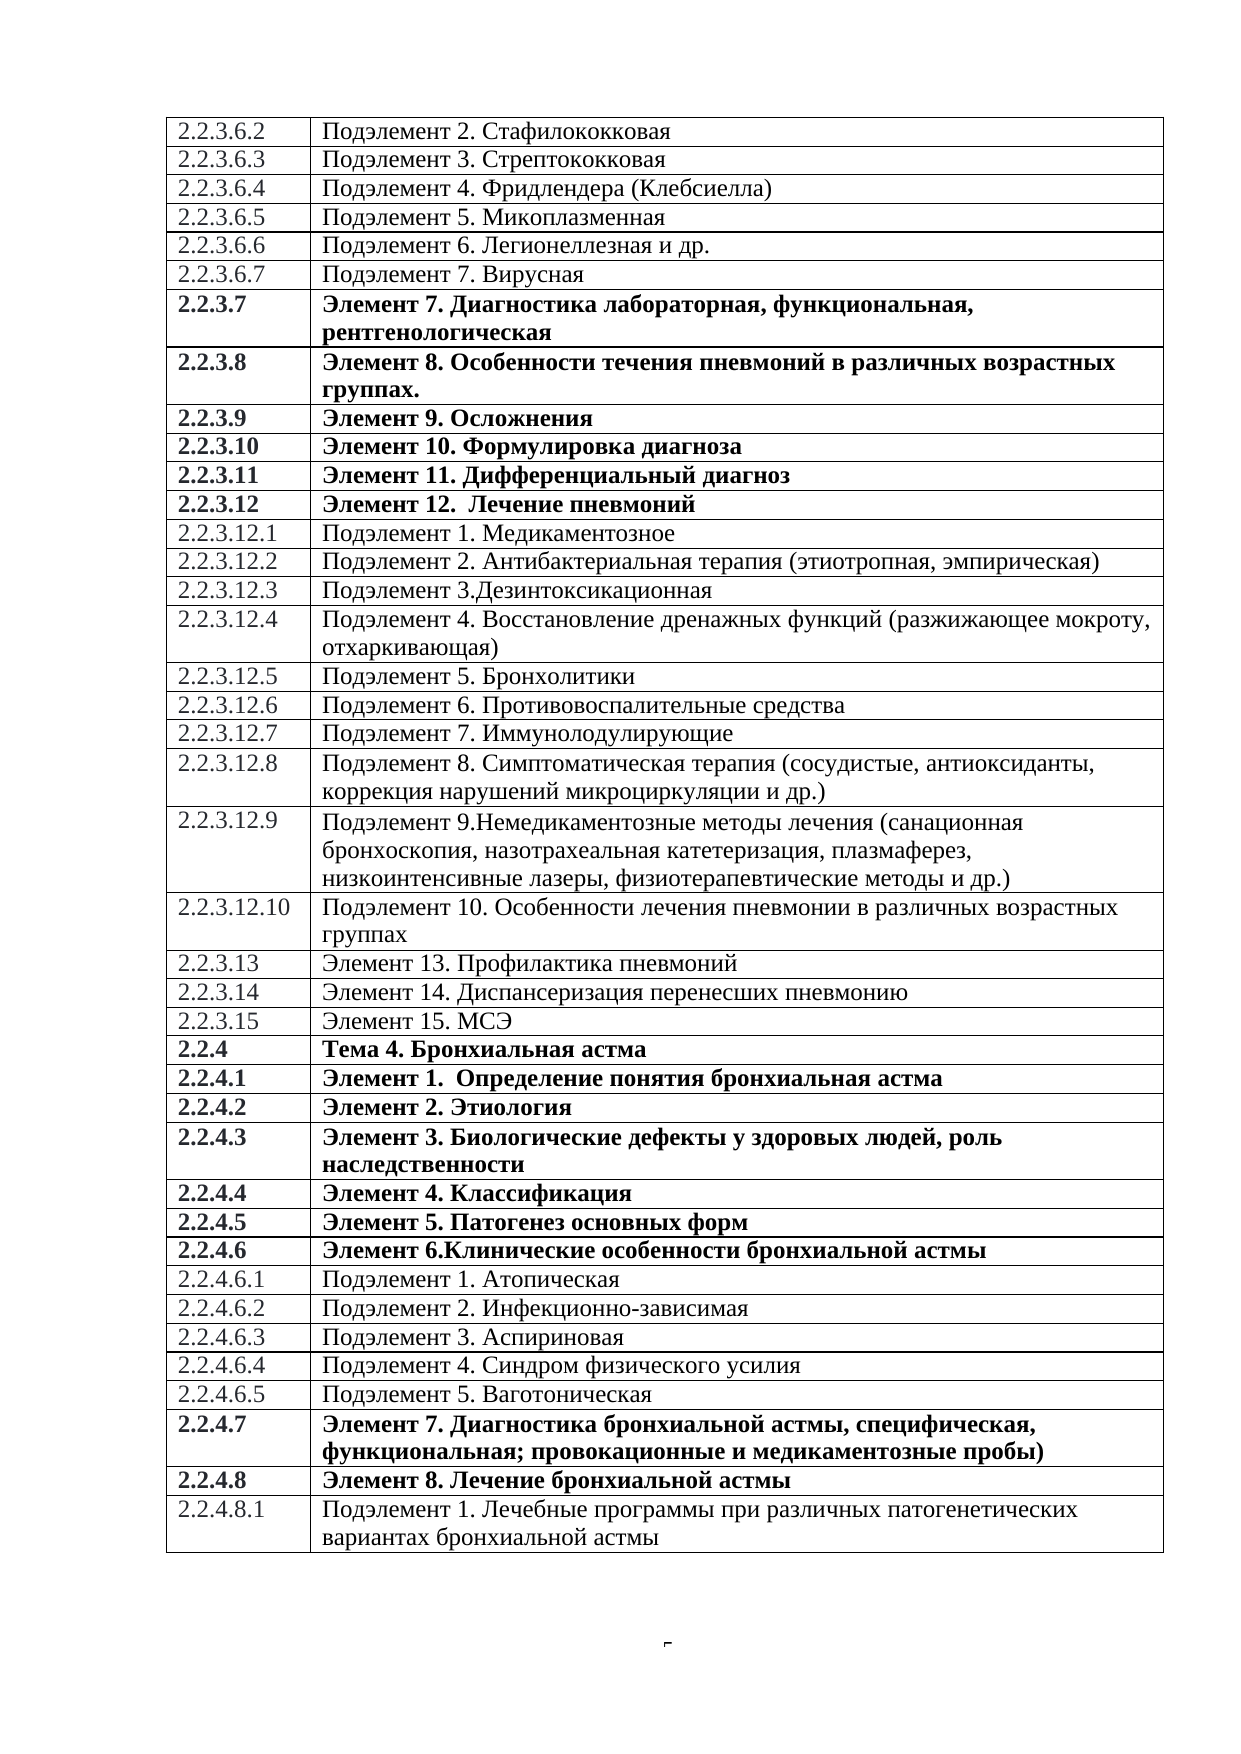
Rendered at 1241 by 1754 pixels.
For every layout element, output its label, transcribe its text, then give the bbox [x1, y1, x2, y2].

table_cell 2.2.3.8 [167, 348, 310, 404]
table_cell Элемент 13. Профилактика пневмоний [311, 951, 1163, 978]
table_cell 2.2.4.6.3 [167, 1324, 310, 1351]
table_cell 2.2.3.12.1 [167, 520, 310, 547]
table_cell 2.2.3.10 [167, 434, 310, 461]
table_cell 2.2.4.3 [167, 1123, 310, 1179]
table_cell Элемент 2. Этиология [311, 1094, 1163, 1122]
table_cell Элемент 11. Дифференциальный диагноз [311, 462, 1163, 490]
table_cell 2.2.4.6.5 [167, 1381, 310, 1409]
table_cell Элемент 8. Особенности течения пневмоний в различных возрастных группах. [311, 348, 1163, 404]
table_cell 2.2.4.8 [167, 1467, 310, 1495]
table_cell Элемент 1. Определение понятия бронхиальная астма [311, 1065, 1163, 1093]
table_cell 2.2.4.2 [167, 1094, 310, 1122]
table_cell 2.2.3.12.5 [167, 663, 310, 691]
table_cell Элемент 9. Осложнения [311, 405, 1163, 432]
table_cell 2.2.4.6.4 [167, 1353, 310, 1380]
table_cell Элемент 8. Лечение бронхиальной астмы [311, 1467, 1163, 1495]
table_cell Подэлемент 4. Восстановление дренажных функций (разжижающее мокроту, отхаркивающая) [311, 606, 1163, 662]
table_header Подэлемент 2. Стафилококковая [311, 118, 1163, 146]
table_cell Элемент 15. МСЭ [311, 1008, 1163, 1035]
table_cell 2.2.3.12.3 [167, 577, 310, 605]
table_cell 2.2.3.14 [167, 979, 310, 1007]
table_cell Подэлемент 2. Инфекционно-зависимая [311, 1295, 1163, 1323]
table_cell 2.2.3.11 [167, 462, 310, 490]
table_cell Подэлемент 6. Легионеллезная и др. [311, 233, 1163, 260]
table_cell Подэлемент 9.Немедикаментозные методы лечения (санационная бронхоскопия, назотрахеальная катетеризация, плазмаферез, низкоинтенсивные лазеры, физиотерапевтические методы и др.) [311, 807, 1163, 892]
table_cell 2.2.3.12.10 [167, 893, 310, 949]
table_cell Элемент 7. Диагностика бронхиальной астмы, специфическая, функциональная; провокационные и медикаментозные пробы) [311, 1410, 1163, 1466]
table_cell Подэлемент 8. Симптоматическая терапия (сосудистые, антиоксиданты, коррекция нарушений микроциркуляции и др.) [311, 749, 1163, 806]
table_cell Подэлемент 3. Аспириновая [311, 1324, 1163, 1351]
table_cell Тема 4. Бронхиальная астма [311, 1036, 1163, 1064]
table_cell 2.2.3.13 [167, 951, 310, 978]
table_cell Подэлемент 10. Особенности лечения пневмонии в различных возрастных группах [311, 893, 1163, 949]
table_cell Подэлемент 1. Атопическая [311, 1266, 1163, 1294]
table_cell 2.2.3.6.6 [167, 233, 310, 260]
table_cell 2.2.3.7 [167, 290, 310, 346]
table_cell 2.2.3.12.6 [167, 692, 310, 719]
table_cell Подэлемент 7. Иммунолодулирующие [311, 720, 1163, 748]
table_cell 2.2.3.9 [167, 405, 310, 432]
table_cell Подэлемент 5. Ваготоническая [311, 1381, 1163, 1409]
table_cell 2.2.4.1 [167, 1065, 310, 1093]
table_cell 2.2.4.6.2 [167, 1295, 310, 1323]
table_cell 2.2.3.12.4 [167, 606, 310, 662]
table_cell Элемент 14. Диспансеризация перенесших пневмонию [311, 979, 1163, 1007]
table_cell Подэлемент 5. Микоплазменная [311, 204, 1163, 231]
table_cell Подэлемент 2. Антибактериальная терапия (этиотропная, эмпирическая) [311, 549, 1163, 576]
table_cell Элемент 12. Лечение пневмоний [311, 491, 1163, 518]
table_cell Элемент 5. Патогенез основных форм [311, 1209, 1163, 1236]
table_cell Подэлемент 3. Стрептококковая [311, 147, 1163, 174]
table_cell 2.2.4.8.1 [167, 1496, 310, 1552]
table_cell Подэлемент 5. Бронхолитики [311, 663, 1163, 691]
table_cell 2.2.3.12.9 [167, 807, 310, 892]
table_cell Подэлемент 4. Синдром физического усилия [311, 1353, 1163, 1380]
table_header 2.2.3.6.2 [167, 118, 310, 146]
table_cell 2.2.4.4 [167, 1180, 310, 1208]
table_cell 2.2.3.6.5 [167, 204, 310, 231]
table_cell Элемент 10. Формулировка диагноза [311, 434, 1163, 461]
table_cell Элемент 4. Классификация [311, 1180, 1163, 1208]
table_cell Подэлемент 4. Фридлендера (Клебсиелла) [311, 175, 1163, 203]
table_cell 2.2.3.12.7 [167, 720, 310, 748]
table_cell Элемент 3. Биологические дефекты у здоровых людей, роль наследственности [311, 1123, 1163, 1179]
table_cell 2.2.4.6.1 [167, 1266, 310, 1294]
table_cell 2.2.3.12.8 [167, 749, 310, 806]
table_cell Подэлемент 7. Вирусная [311, 261, 1163, 289]
table_cell Подэлемент 6. Противовоспалительные средства [311, 692, 1163, 719]
table_cell 2.2.4.7 [167, 1410, 310, 1466]
table_cell 2.2.4 [167, 1036, 310, 1064]
table_cell 2.2.4.6 [167, 1238, 310, 1265]
table_cell 2.2.3.15 [167, 1008, 310, 1035]
table_cell 2.2.3.6.4 [167, 175, 310, 203]
table_cell Элемент 7. Диагностика лабораторная, функциональная, рентгенологическая [311, 290, 1163, 346]
table_cell Элемент 6.Клинические особенности бронхиальной астмы [311, 1238, 1163, 1265]
table_cell 2.2.4.5 [167, 1209, 310, 1236]
table_cell Подэлемент 3.Дезинтоксикационная [311, 577, 1163, 605]
table_cell 2.2.3.12.2 [167, 549, 310, 576]
table_cell 2.2.3.6.7 [167, 261, 310, 289]
table_cell 2.2.3.6.3 [167, 147, 310, 174]
table_cell Подэлемент 1. Лечебные программы при различных патогенетических вариантах бронхиальной астмы [311, 1496, 1163, 1552]
table_cell Подэлемент 1. Медикаментозное [311, 520, 1163, 547]
table_cell 2.2.3.12 [167, 491, 310, 518]
